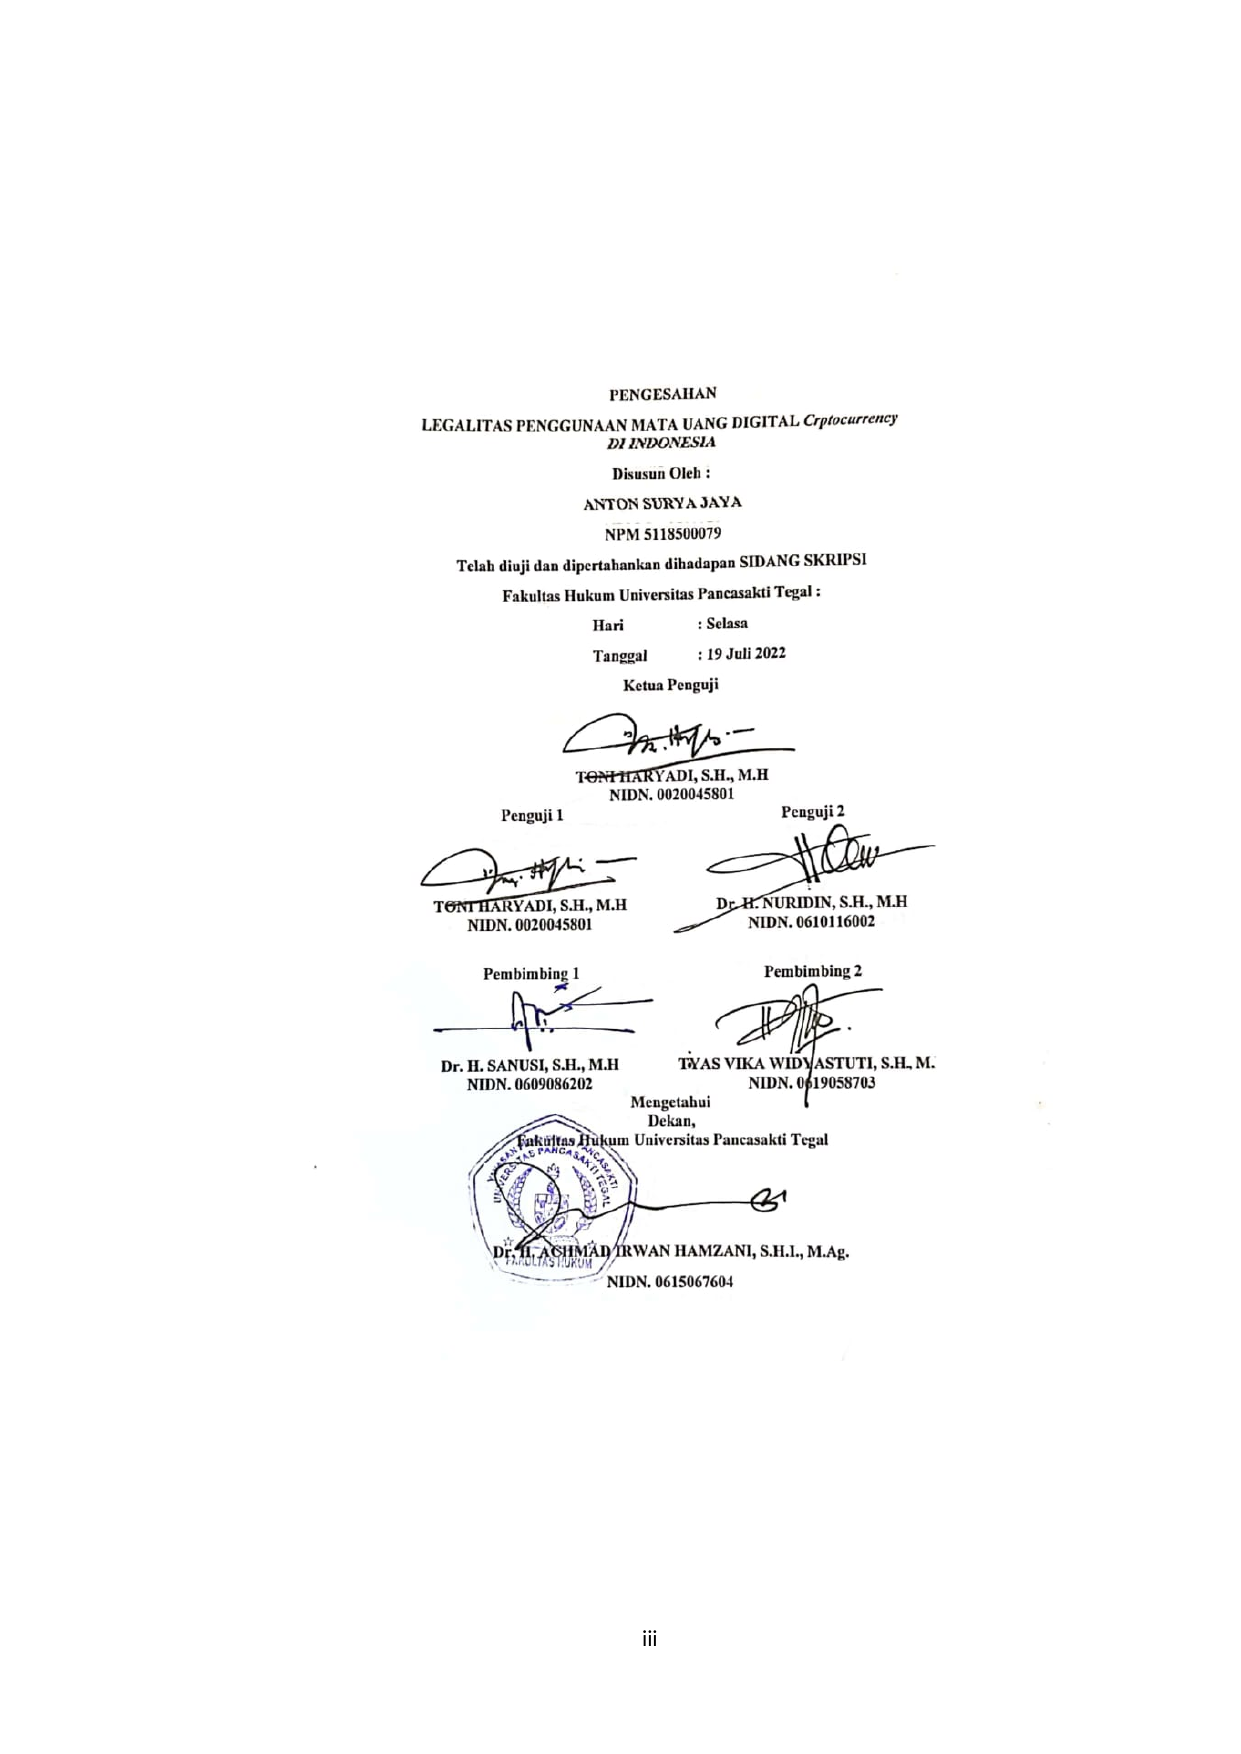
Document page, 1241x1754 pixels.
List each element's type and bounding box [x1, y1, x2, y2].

picture [236, 236, 1060, 1361]
